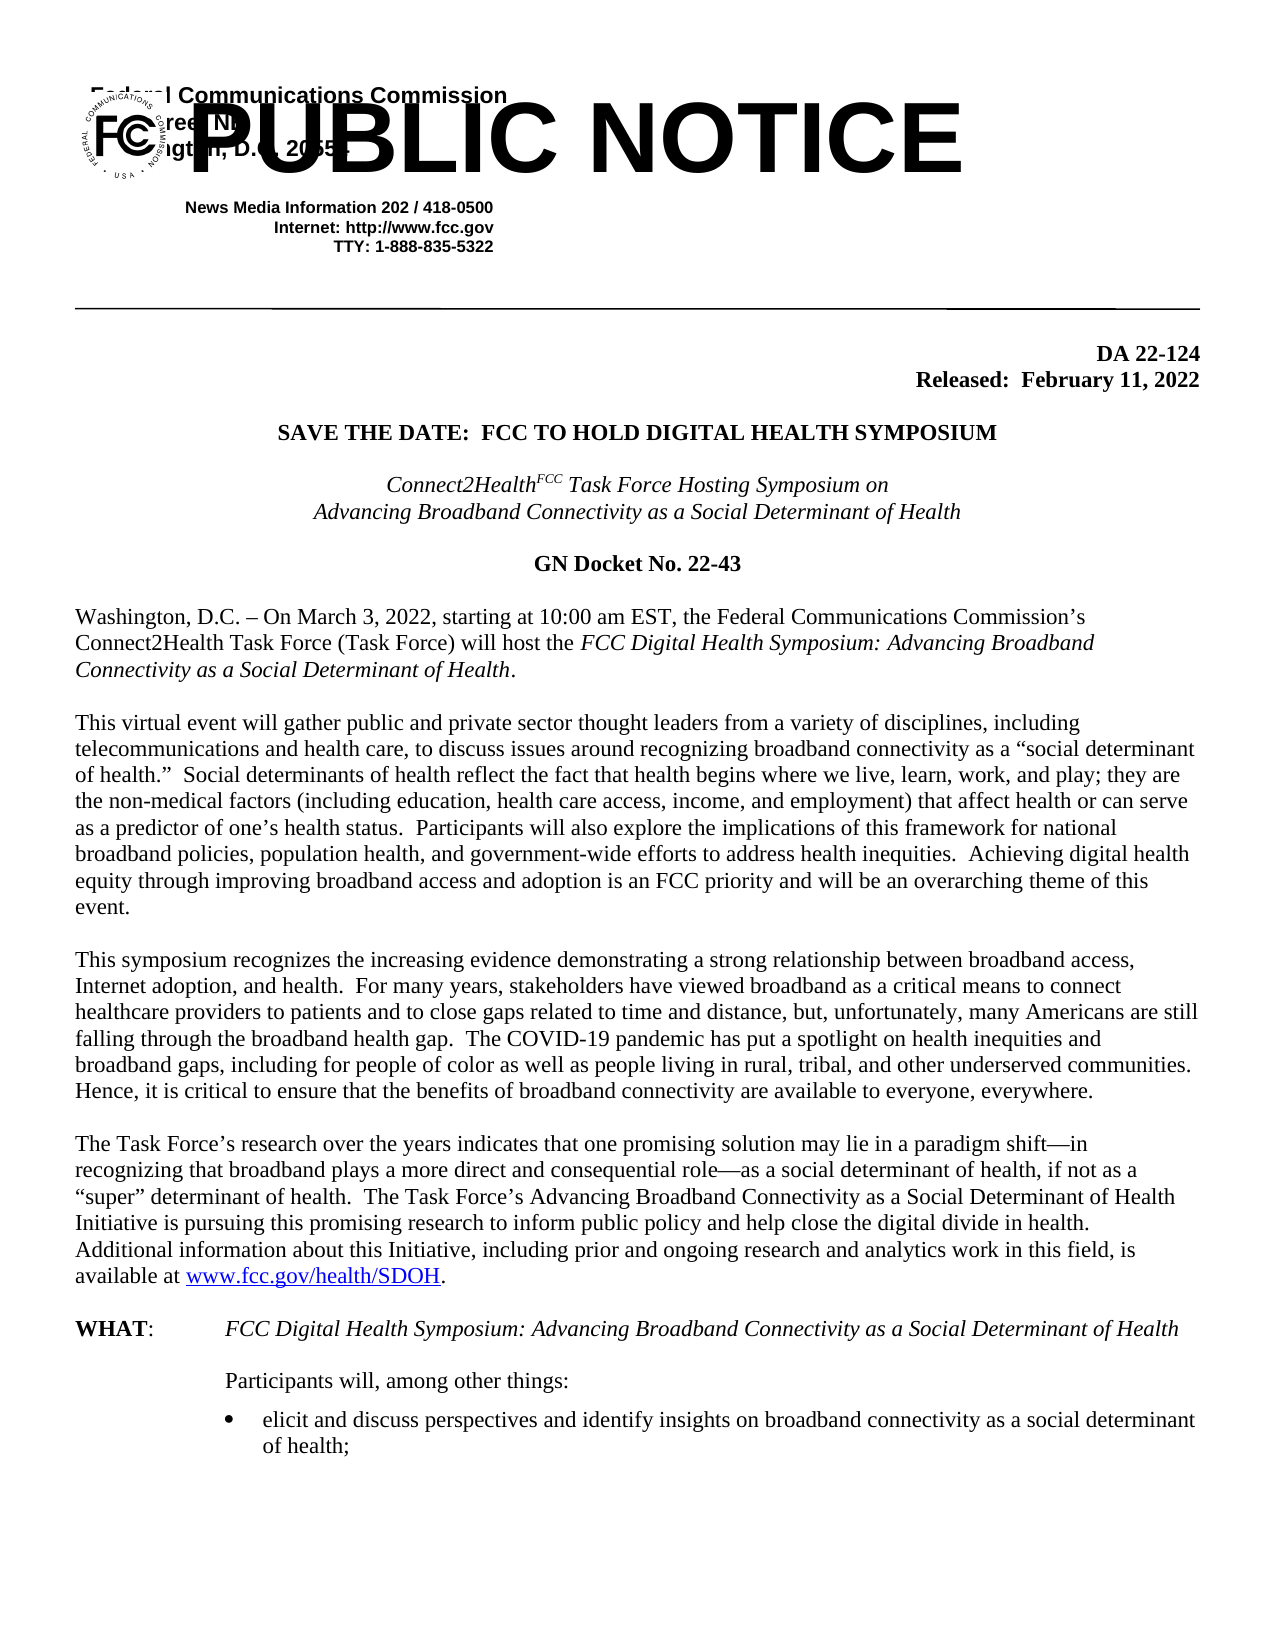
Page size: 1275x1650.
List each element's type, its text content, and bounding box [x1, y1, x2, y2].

text WHAT: FCC Digital Health Symposium: Advancing Broadband Connectivity as a Social Determinant of Health [75, 1315, 1200, 1341]
text The Task Force’s research over the years indicates that one promising solution may lie in a paradigm shift—in recognizing that broadband plays a more direct and consequential role—as a social determinant of health, if not as a “super” determinant of health. The Task Force’s Advancing Broadband Connectivity as a Social Determinant of Health Initiative is pursuing this promising research to inform public policy and help close the digital divide in health. Additional information about this Initiative, including prior and ongoing research and analytics work in this field, is available at www.fcc.gov/health/SDOH. [75, 1130, 1200, 1288]
text Participants will, among other things: [75, 1367, 1200, 1394]
text GN Docket No. 22-43 [75, 550, 1200, 577]
text This symposium recognizes the increasing evidence demonstrating a strong relationship between broadband access, Internet adoption, and health. For many years, stakeholders have viewed broadband as a critical means to connect healthcare providers to patients and to close gaps related to time and distance, but, unfortunately, many Americans are still falling through the broadband health gap. The COVID-19 pandemic has put a spotlight on health inequities and broadband gaps, including for people of color as well as people living in rural, tribal, and other underserved communities. Hence, it is critical to ensure that the benefits of broadband connectivity are available to everyone, everywhere. [75, 946, 1200, 1104]
text DA 22-124 [75, 339, 1200, 366]
text Released: February 11, 2022 [75, 366, 1200, 392]
text SAVE THE DATE: FCC TO HOLD DIGITAL HEALTH SYMPOSIUM [75, 419, 1200, 445]
text Advancing Broadband Connectivity as a Social Determinant of Health [75, 498, 1200, 524]
text This virtual event will gather public and private sector thought leaders from a variety of disciplines, including telecommunications and health care, to discuss issues around recognizing broadband connectivity as a “social determinant of health.” Social determinants of health reflect the fact that health begins where we live, learn, work, and play; they are the non-medical factors (including education, health care access, income, and employment) that affect health or can serve as a predictor of one’s health status. ​Participants will also explore the implications of this framework for national broadband policies, population health, and government-wide efforts to address health inequities. Achieving digital health equity through improving broadband access and adoption is an FCC priority and will be an overarching theme of this event. [75, 708, 1200, 919]
list elicit and discuss perspectives and identify insights on broadband connectivity as a social determinant of health; [225, 1406, 1200, 1459]
text Connect2HealthFCC Task Force Hosting Symposium on [75, 471, 1200, 498]
text Washington, D.C. – On March 3, 2022, starting at 10:00 am EST, the Federal Communications Commission’s Connect2Health Task Force (Task Force) will host the FCC Digital Health Symposium: Advancing Broadband Connectivity as a Social Determinant of Health. [75, 603, 1200, 682]
